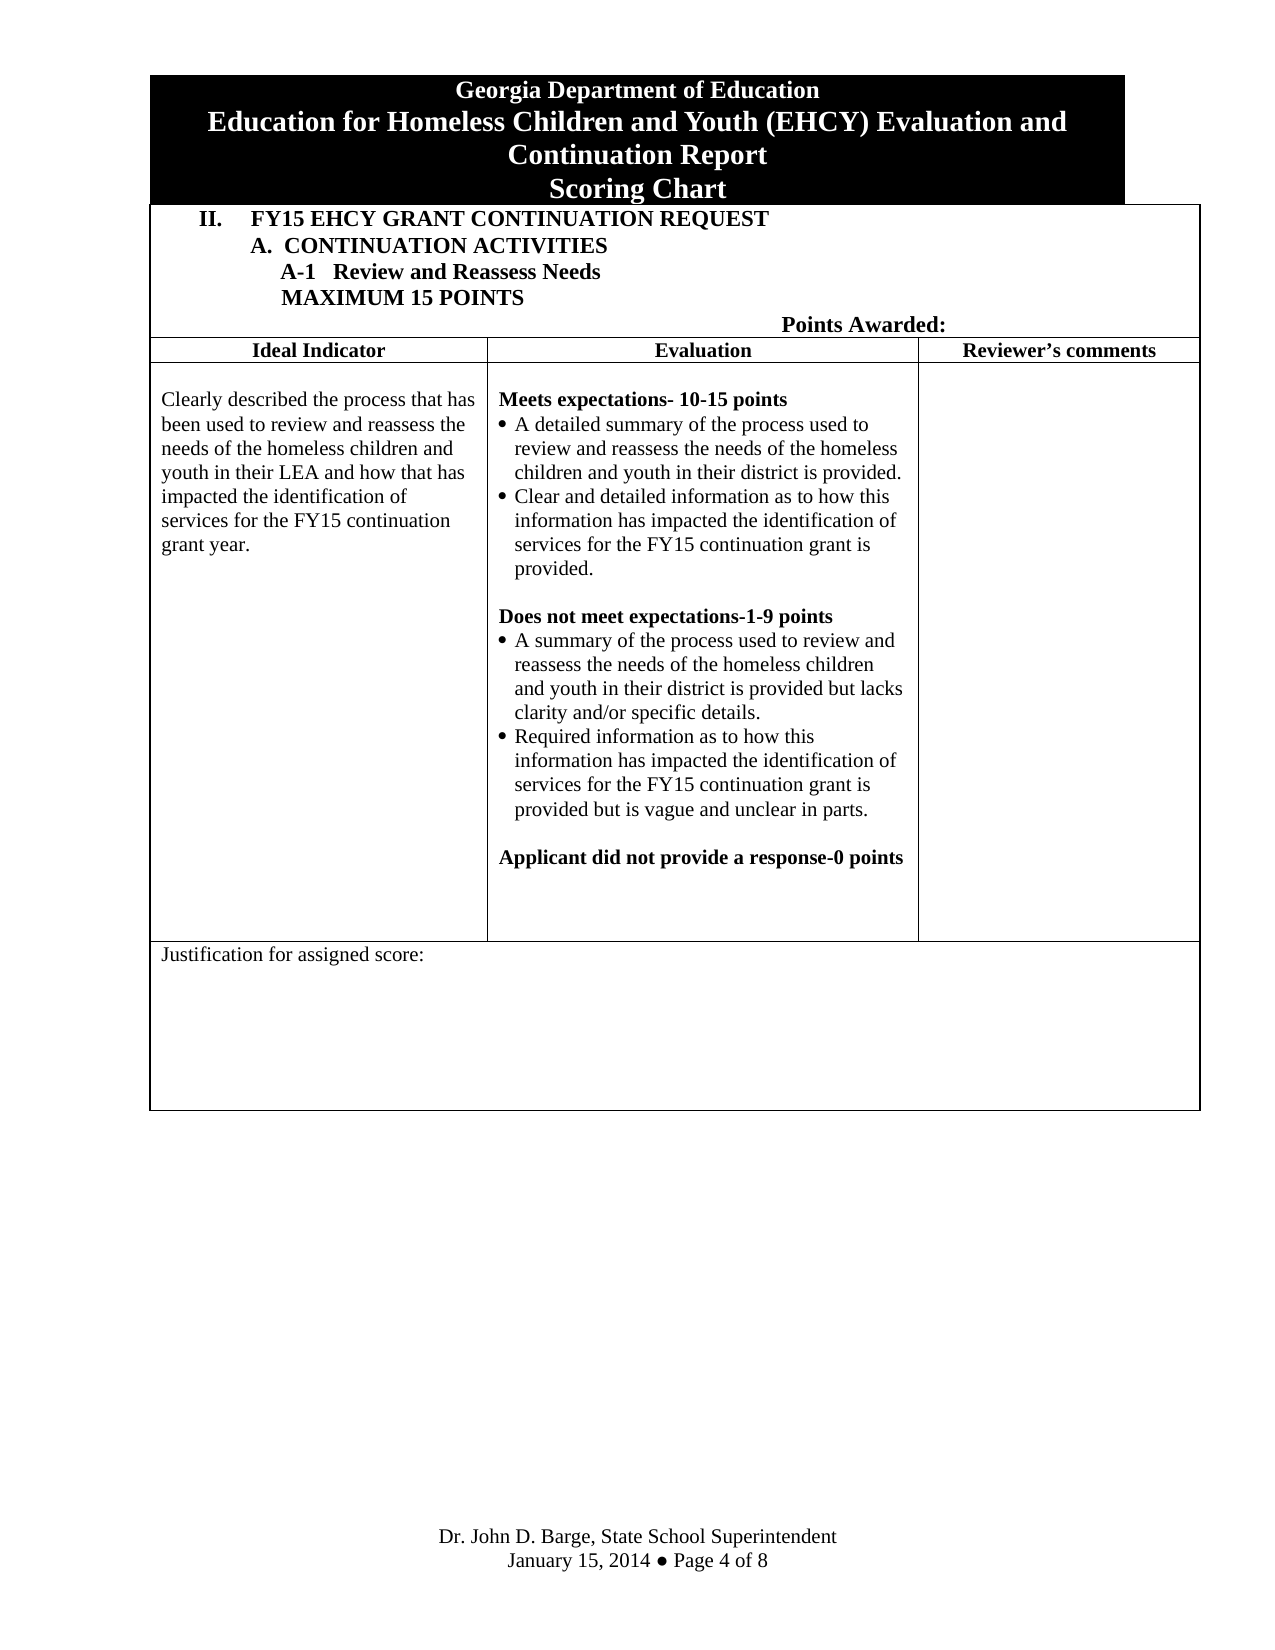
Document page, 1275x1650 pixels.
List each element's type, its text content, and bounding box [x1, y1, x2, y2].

table_cell Clearly described the process that has been used to review and reassess the needs of the homeless children and youth in their LEA and how that has impacted the identification of services for the FY15 continuation grant year. [151, 363, 487, 941]
table_cell Ideal Indicator [151, 338, 487, 362]
table_cell Justification for assigned score: [151, 942, 1199, 1110]
table_cell [919, 363, 1199, 941]
table_cell Evaluation [488, 338, 918, 362]
table_cell Meets expectations- 10-15 points A detailed summary of the process used to review and reassess the needs of the homeless children and youth in their district is provided. Clear and detailed information as to how this information has impacted the identification of services for the FY15 continuation grant is provided. Does not meet expectations-1-9 points A summary of the process used to review and reassess the needs of the homeless children and youth in their district is provided but lacks clarity and/or specific details. Required information as to how this information has impacted the identification of services for the FY15 continuation grant is provided but is vague and unclear in parts. Applicant did not provide a response-0 points [488, 363, 918, 941]
table_cell Reviewer’s comments [919, 338, 1199, 362]
table_header II. FY15 EHCY Grant CONTINUATION REQUEST A. Continuation Activities A-1 Review and Reassess Needs MAXIMUM 15 POINTS Points Awarded: [151, 205, 1199, 337]
